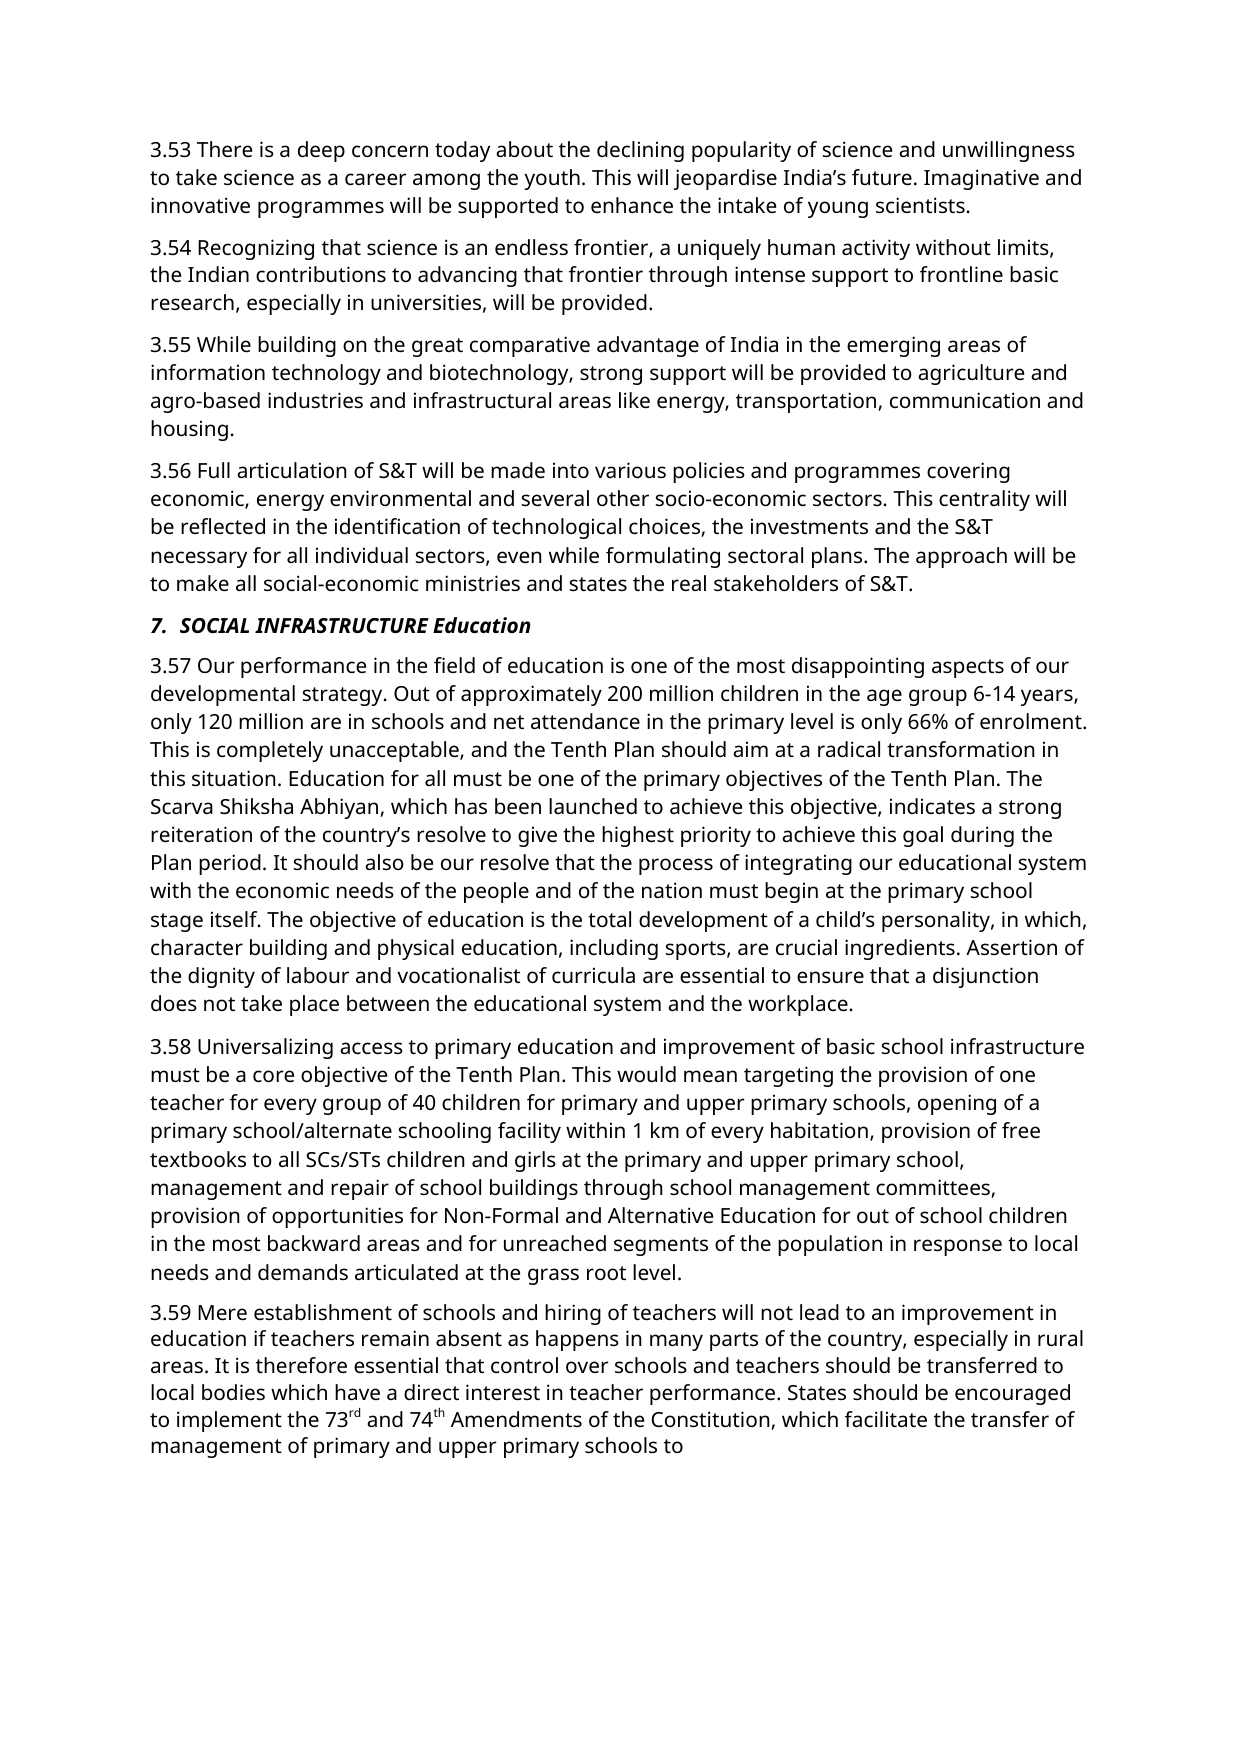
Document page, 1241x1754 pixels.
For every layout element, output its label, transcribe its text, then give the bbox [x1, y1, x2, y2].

text 3.55 While building on the great comparative advantage of India in the emerging areas of information technology and biotechnology, strong support will be provided to agriculture and agro-based industries and infrastructural areas like energy, transportation, communication and housing. [150, 330, 1092, 443]
list SOCIAL INFRASTRUCTURE Education [150, 611, 555, 640]
text 3.58 Universalizing access to primary education and improvement of basic school infrastructure must be a core objective of the Tenth Plan. This would mean targeting the provision of one teacher for every group of 40 children for primary and upper primary schools, opening of a primary school/alternate schooling facility within 1 km of every habitation, provision of free textbooks to all SCs/STs children and girls at the primary and upper primary school, management and repair of school buildings through school management committees, provision of opportunities for Non-Formal and Alternative Education for out of school children in the most backward areas and for unreached segments of the population in response to local needs and demands articulated at the grass root level. [150, 1032, 1092, 1286]
text 3.57 Our performance in the field of education is one of the most disappointing aspects of our developmental strategy. Out of approximately 200 million children in the age group 6-14 years, only 120 million are in schools and net attendance in the primary level is only 66% of enrolment. This is completely unacceptable, and the Tenth Plan should aim at a radical transformation in this situation. Education for all must be one of the primary objectives of the Tenth Plan. The Scarva Shiksha Abhiyan, which has been launched to achieve this objective, indicates a strong reiteration of the country’s resolve to give the highest priority to achieve this goal during the Plan period. It should also be our resolve that the process of integrating our educational system with the economic needs of the people and of the nation must begin at the primary school stage itself. The objective of education is the total development of a child’s personality, in which, character building and physical education, including sports, are crucial ingredients. Assertion of the dignity of labour and vocationalist of curricula are essential to ensure that a disjunction does not take place between the educational system and the workplace. [150, 651, 1092, 1018]
text 3.53 There is a deep concern today about the declining popularity of science and unwillingness to take science as a career among the youth. This will jeopardise India’s future. Imaginative and innovative programmes will be supported to enhance the intake of young scientists. [150, 136, 1092, 219]
text 3.56 Full articulation of S&T will be made into various policies and programmes covering economic, energy environmental and several other socio-economic sectors. This centrality will be reflected in the identification of technological choices, the investments and the S&T necessary for all individual sectors, even while formulating sectoral plans. The approach will be to make all social-economic ministries and states the real stakeholders of S&T. [150, 456, 1092, 597]
text 3.54 Recognizing that science is an endless frontier, a uniquely human activity without limits, the Indian contributions to advancing that frontier through intense support to frontline basic research, especially in universities, will be provided. [150, 233, 1092, 317]
text 3.59 Mere establishment of schools and hiring of teachers will not lead to an improvement in education if teachers remain absent as happens in many parts of the country, especially in rural areas. It is therefore essential that control over schools and teachers should be transferred to local bodies which have a direct interest in teacher performance. States should be encouraged to implement the 73rd and 74th Amendments of the Constitution, which facilitate the transfer of management of primary and upper primary schools to [150, 1299, 1092, 1460]
